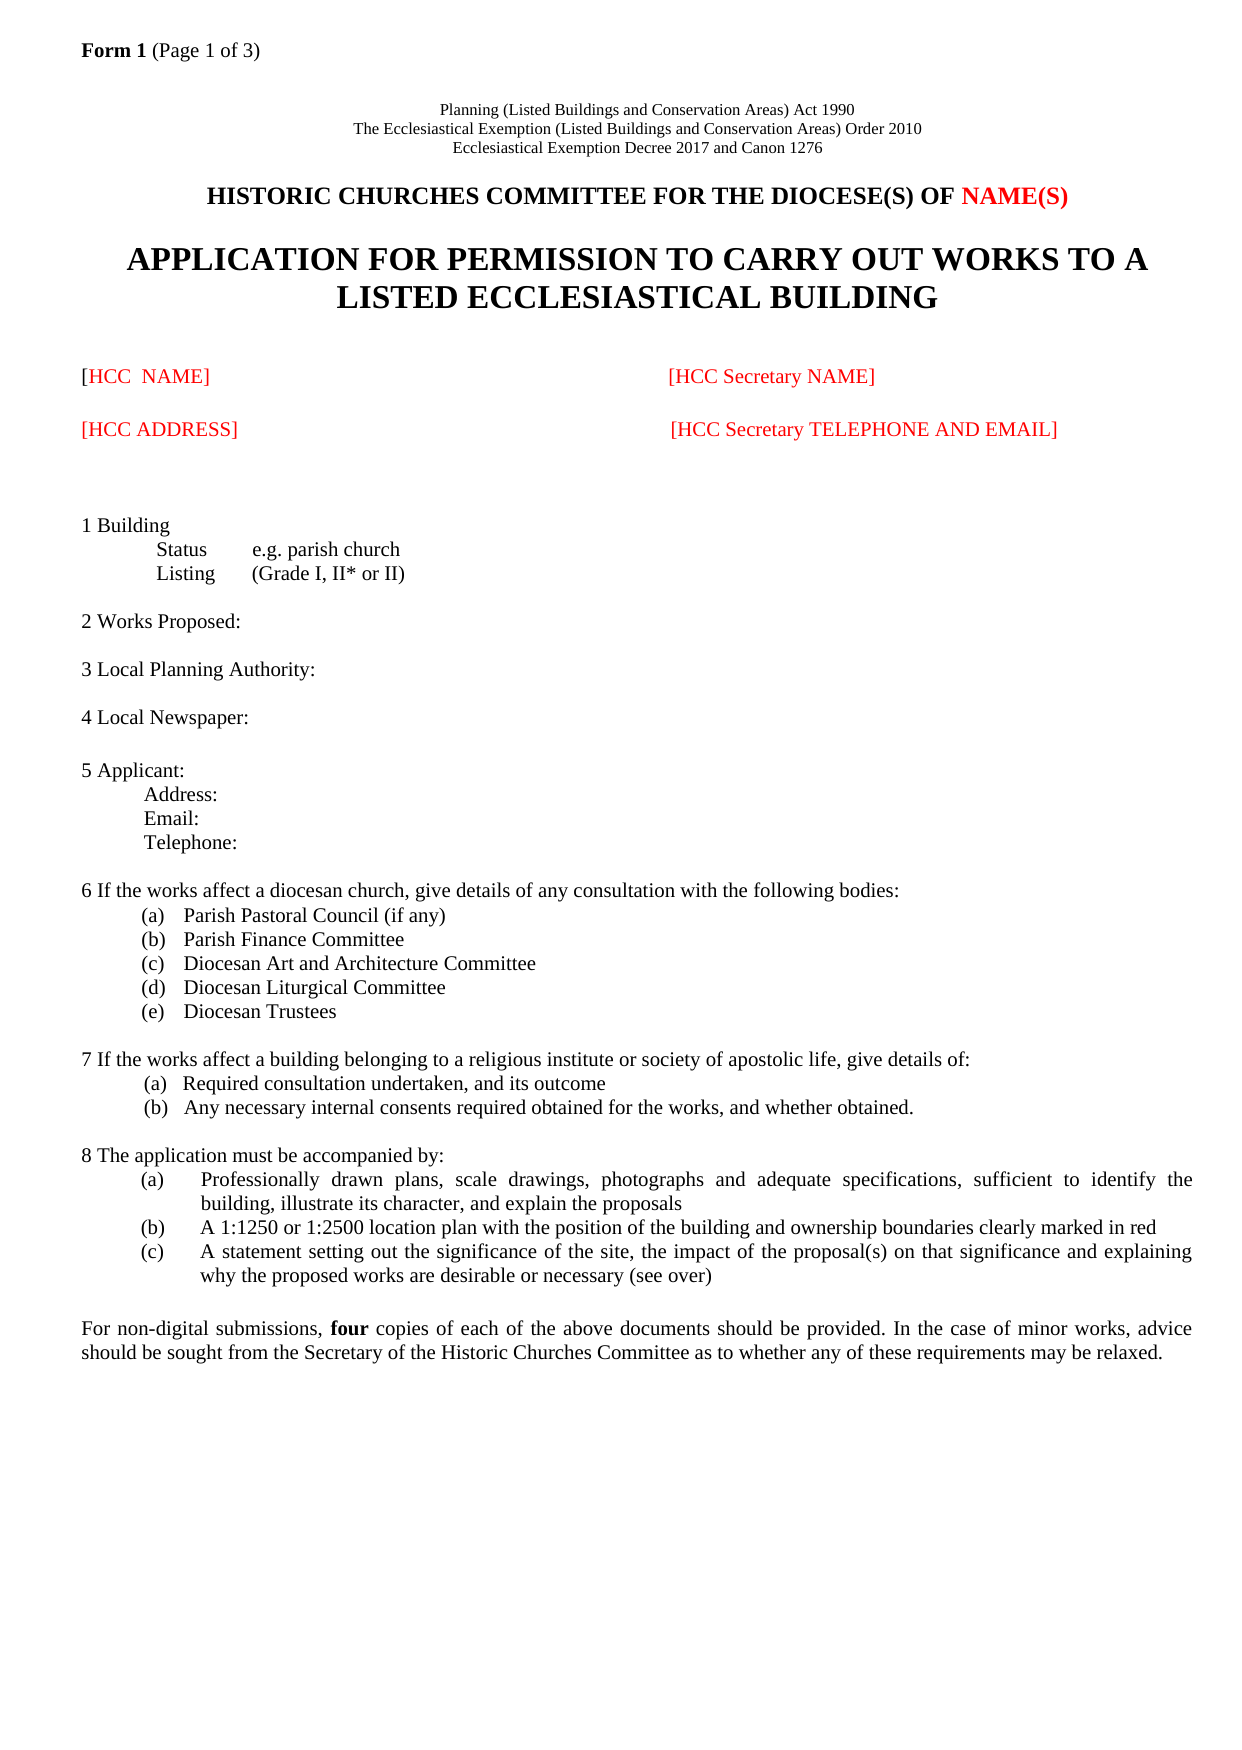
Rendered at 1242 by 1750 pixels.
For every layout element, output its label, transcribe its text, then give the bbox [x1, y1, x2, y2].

text [HCC ADDRESS] [HCC Secretary TELEPHONE AND EMAIL] [81, 417, 1194, 441]
text Listing (Grade I, II* or II) [119, 561, 1242, 585]
text 1 Building [81, 513, 1194, 537]
text 2 Works Proposed: [81, 609, 1194, 633]
text (b) Parish Finance Committee [141, 927, 1194, 951]
text (a) Parish Pastoral Council (if any) [141, 902, 1194, 927]
text 3 Local Planning Authority: [81, 657, 1194, 681]
text Form 1 (Page 1 of 3) [81, 37, 1194, 62]
text Ecclesiastical Exemption Decree 2017 and Canon 1276 [81, 138, 1194, 157]
text 4 Local Newspaper: [81, 705, 1194, 729]
text (b) Any necessary internal consents required obtained for the works, and whether obtained. [144, 1095, 1194, 1119]
text Address: [144, 782, 1194, 806]
text 8 The application must be accompanied by: [81, 1143, 1194, 1167]
text 5 Applicant: [81, 758, 1194, 782]
text The Ecclesiastical Exemption (Listed Buildings and Conservation Areas) Order 2010 [81, 119, 1194, 138]
list Diocesan Trustees [141, 999, 1194, 1023]
text Telephone: [144, 830, 1194, 854]
text (a) Professionally drawn plans, scale drawings, photographs and adequate specifications, sufficient to identify the building, illustrate its character, and explain the proposals [141, 1167, 1194, 1215]
text Planning (Listed Buildings and Conservation Areas) Act 1990 [439, 100, 1194, 119]
text 6 If the works affect a diocesan church, give details of any consultation with the following bodies: [81, 878, 1194, 902]
text (a) Required consultation undertaken, and its outcome [144, 1071, 1194, 1095]
text Email: [144, 806, 1194, 830]
text [HCC NAME] [HCC Secretary NAME] [81, 364, 1194, 388]
text For non-digital submissions, four copies of each of the above documents should be provided. In the case of minor works, advice should be sought from the Secretary of the Historic Churches Committee as to whether any of these requirements may be relaxed. [81, 1316, 1194, 1364]
list A 1:1250 or 1:2500 location plan with the position of the building and ownership boundaries clearly marked in red [141, 1215, 1194, 1239]
list Diocesan Liturgical Committee [141, 975, 1194, 999]
list A statement setting out the significance of the site, the impact of the proposal(s) on that significance and explaining why the proposed works are desirable or necessary (see over) [141, 1239, 1194, 1287]
text HISTORIC CHURCHES COMMITTEE FOR THE DIOCESE(S) OF NAME(S) [81, 181, 1194, 210]
text 7 If the works affect a building belonging to a religious institute or society of apostolic life, give details of: [81, 1047, 1194, 1071]
text Status e.g. parish church [81, 537, 1194, 561]
text (c) Diocesan Art and Architecture Committee [141, 951, 1194, 975]
text APPLICATION FOR PERMISSION TO CARRY OUT WORKS TO A LISTED ECCLESIASTICAL BUILDING [81, 239, 1194, 316]
